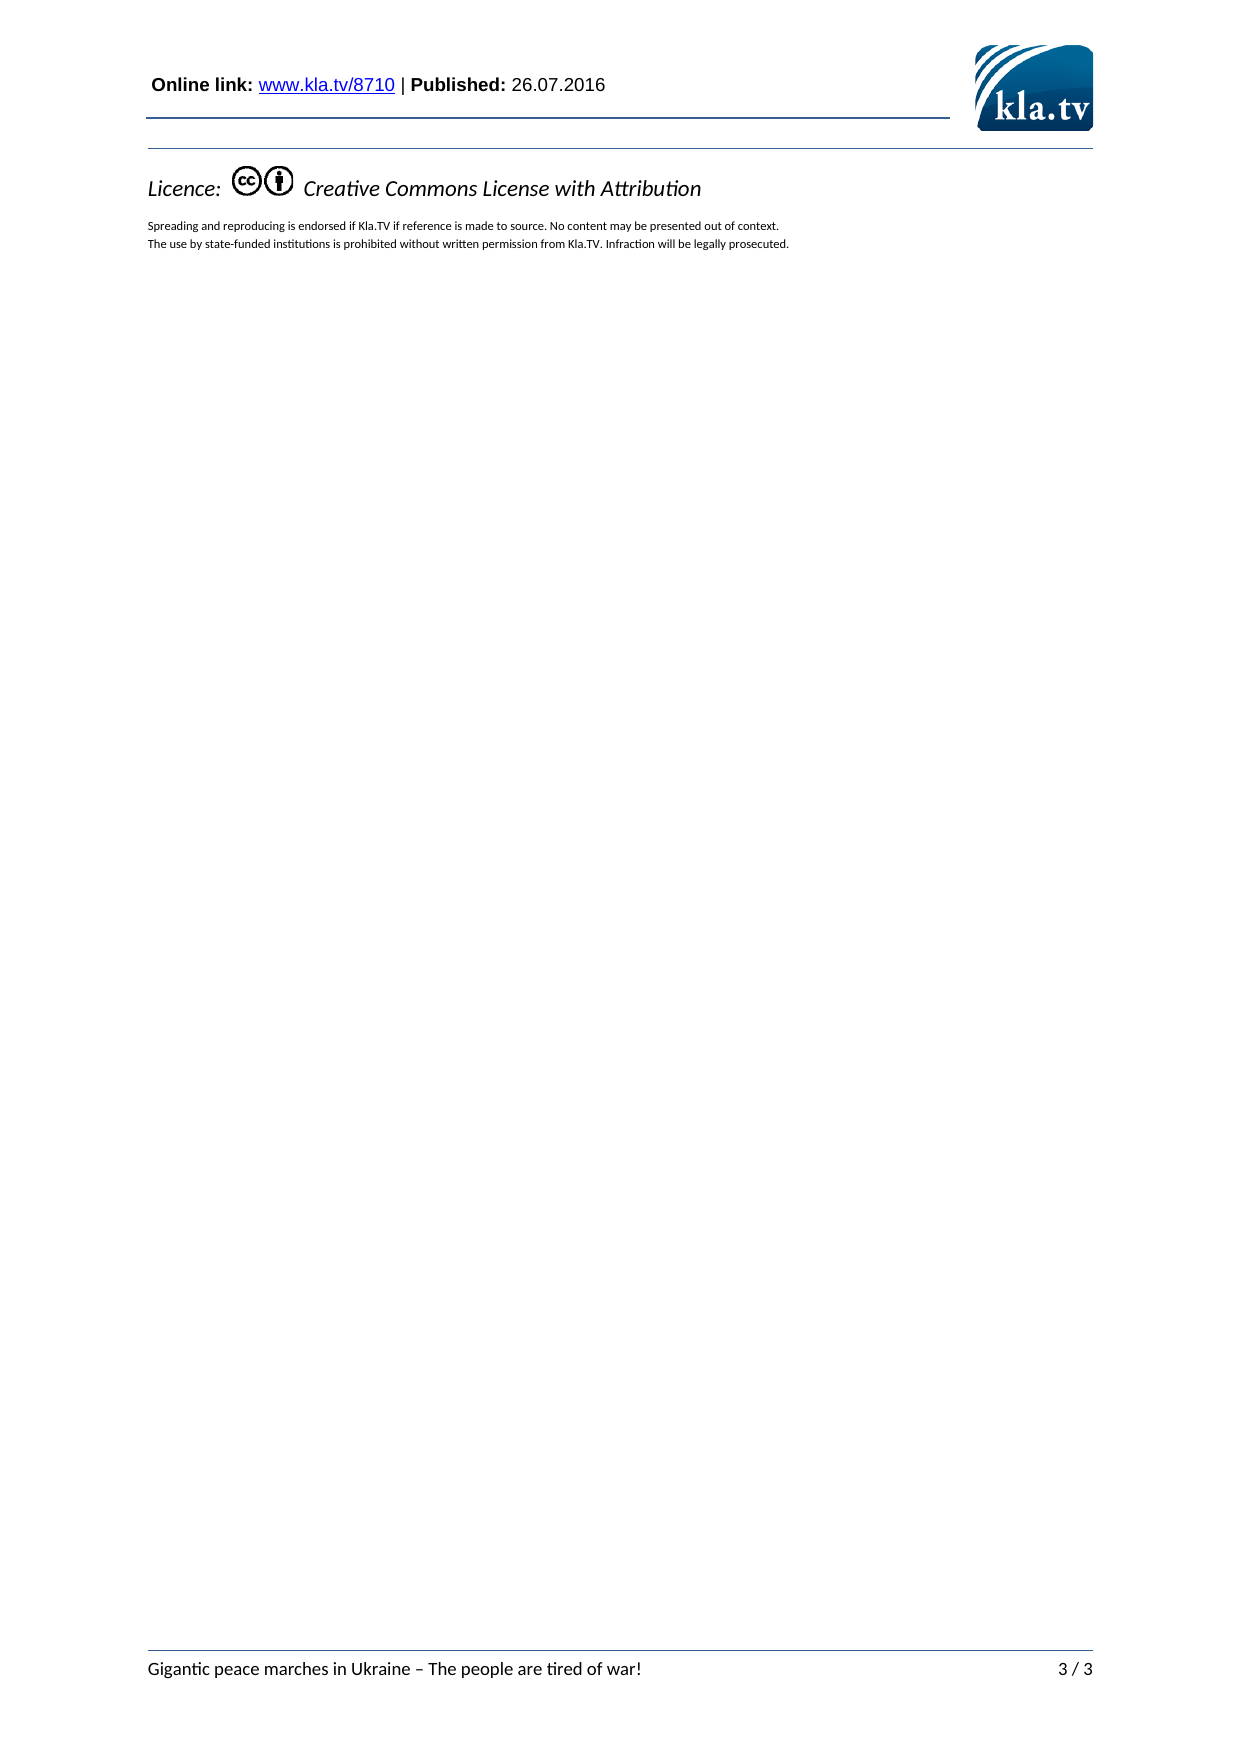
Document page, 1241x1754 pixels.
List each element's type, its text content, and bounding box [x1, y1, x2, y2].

text Spreading and reproducing is endorsed if Kla.TV if reference is made to source. No content may be presented out of context. The use by state-funded institutions is prohibited without written permission from Kla.TV. Infraction will be legally prosecuted. [148, 218, 1093, 251]
text Licence: Creative Commons License with Attribution [148, 149, 1093, 202]
